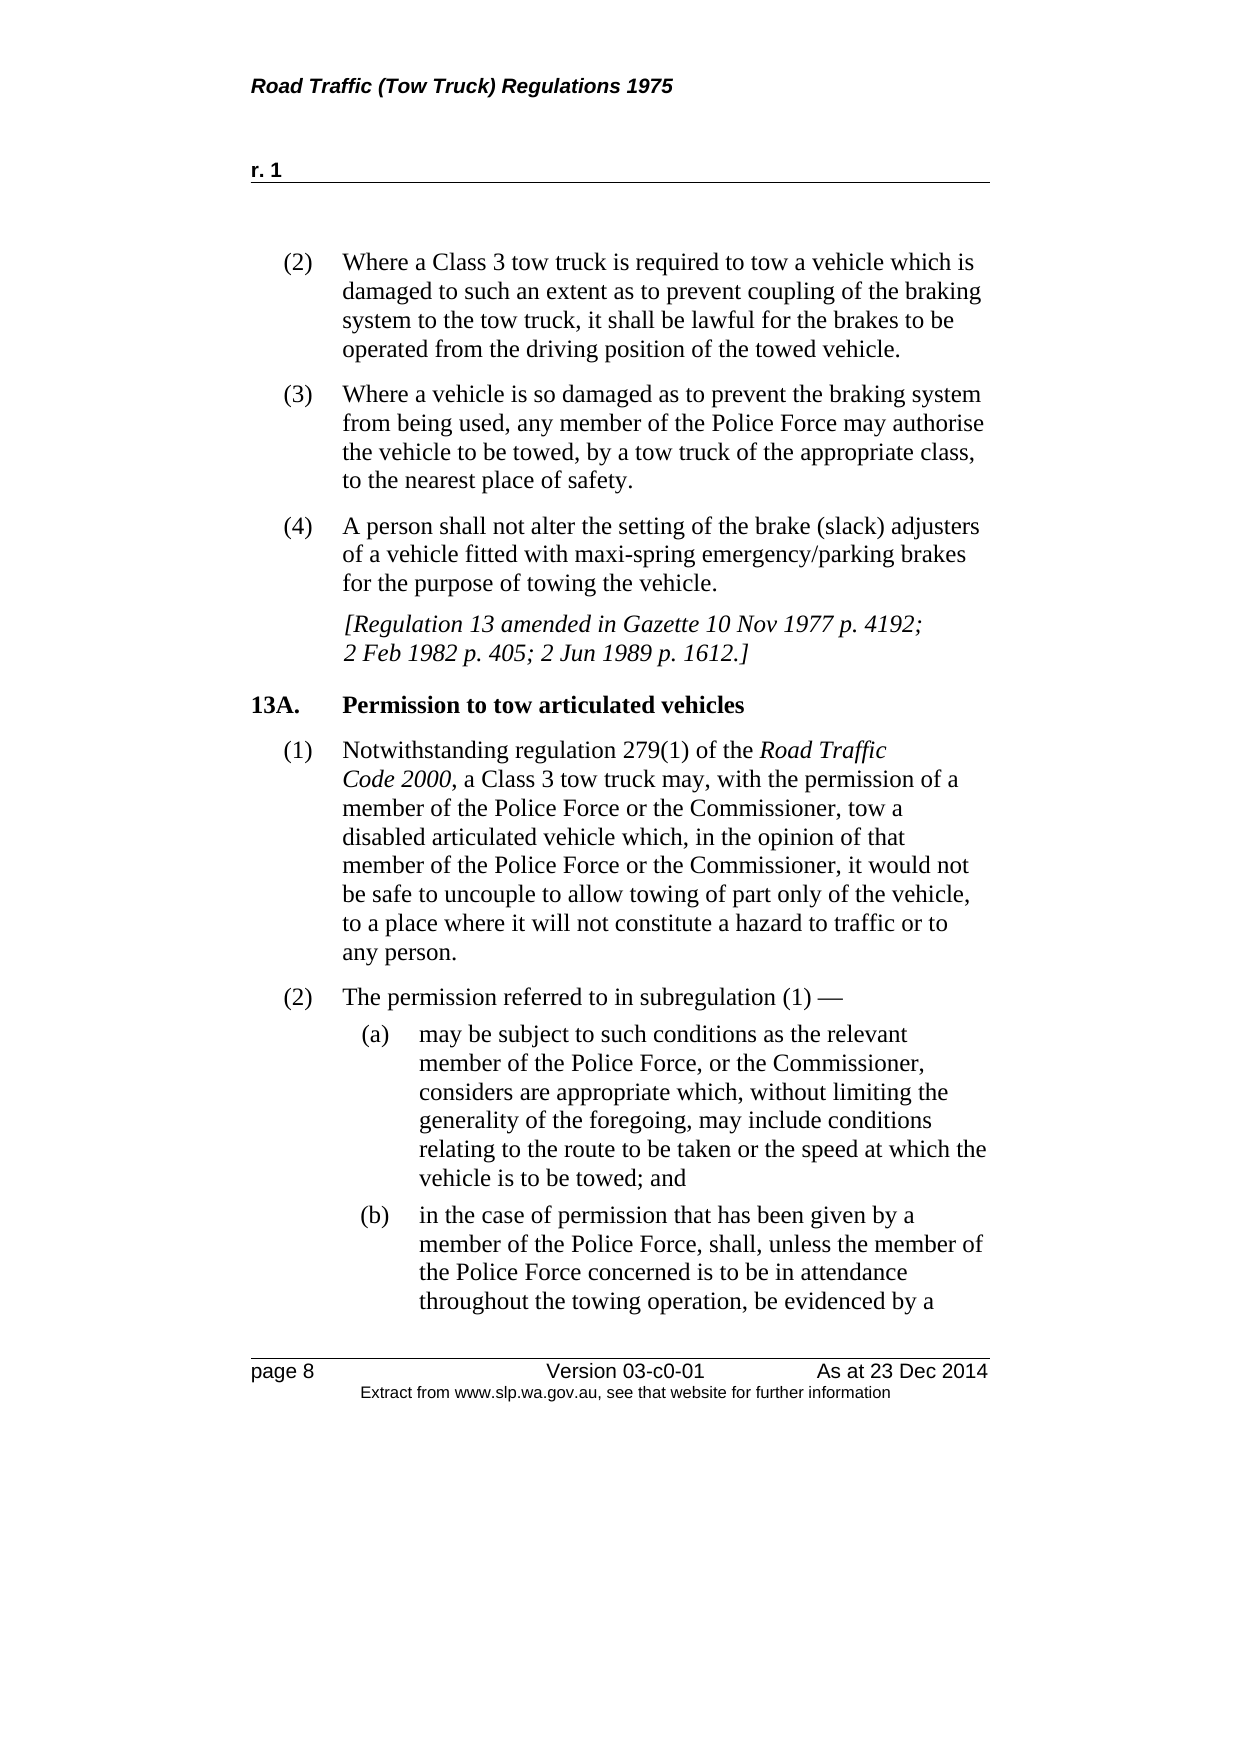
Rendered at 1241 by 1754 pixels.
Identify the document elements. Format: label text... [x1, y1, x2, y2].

text (3) Where a vehicle is so damaged as to prevent the braking system from being used, any member of the Police Force may authorise the vehicle to be towed, by a tow truck of the appropriate class, to the nearest place of safety. [251, 379, 990, 494]
text (4) A person shall not alter the setting of the brake (slack) adjusters of a vehicle fitted with maxi-spring emergency/parking brakes for the purpose of towing the vehicle. [251, 511, 990, 597]
subtitle 13A. Permission to tow articulated vehicles [251, 690, 990, 719]
text (2) The permission referred to in subregulation (1) — [251, 982, 990, 1011]
text [Regulation 13 amended in Gazette 10 Nov 1977 p. 4192; 2 Feb 1982 p. 405; 2 Jun 1989 p. 1612.] [251, 609, 990, 667]
text (2) Where a Class 3 tow truck is required to tow a vehicle which is damaged to such an extent as to prevent coupling of the braking system to the tow truck, it shall be lawful for the brakes to be operated from the driving position of the towed vehicle. [251, 247, 990, 362]
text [251, 1200, 990, 1315]
text (a) may be subject to such conditions as the relevant member of the Police Force, or the Commissioner, considers are appropriate which, without limiting the generality of the foregoing, may include conditions relating to the route to be taken or the speed at which the vehicle is to be towed; and [251, 1019, 990, 1192]
text (1) Notwithstanding regulation 279(1) of the Road Traffic Code 2000, a Class 3 tow truck may, with the permission of a member of the Police Force or the Commissioner, tow a disabled articulated vehicle which, in the opinion of that member of the Police Force or the Commissioner, it would not be safe to uncouple to allow towing of part only of the vehicle, to a place where it will not constitute a hazard to traffic or to any person. [251, 735, 990, 965]
